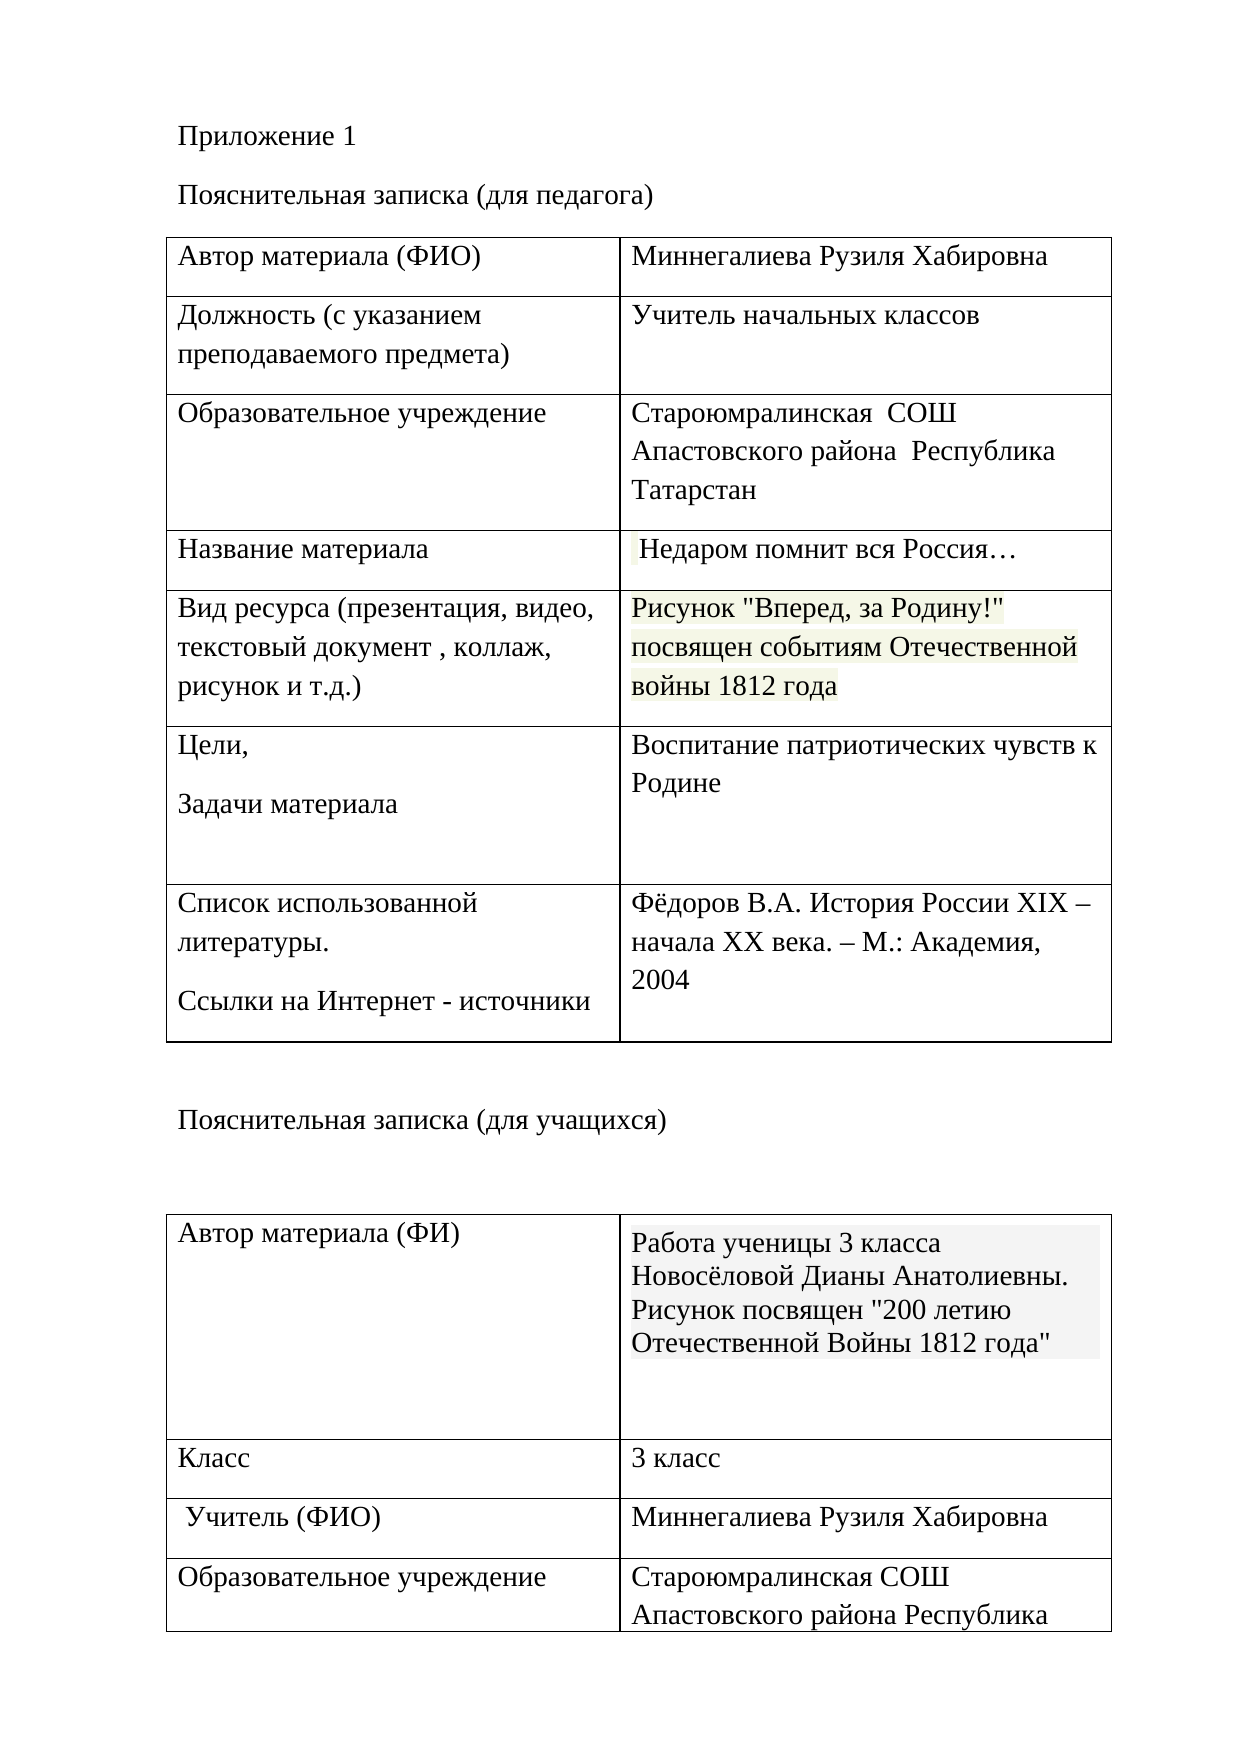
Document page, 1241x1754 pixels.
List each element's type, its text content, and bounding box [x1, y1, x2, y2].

table_cell Класс [167, 1440, 619, 1498]
text Пояснительная записка (для педагога) [177, 177, 1152, 211]
table_cell Должность (с указанием преподаваемого предмета) [167, 297, 619, 394]
text Пояснительная записка (для учащихся) [177, 1102, 1152, 1135]
table_cell Название материала [167, 531, 619, 589]
table_cell Староюмралинская СОШ Апастовского района Республика Татарстан [621, 395, 1111, 530]
table_cell Недаром помнит вся Россия… [621, 531, 1111, 589]
table_header Работа ученицы 3 класса Новосёловой Дианы Анатолиевны. Рисунок посвящен "200 летию Отечественной Войны 1812 года" [621, 1215, 1111, 1439]
table_header Миннегалиева Рузиля Хабировна [621, 238, 1111, 296]
table_header Автор материала (ФИ) [167, 1215, 619, 1439]
table_cell Цели, Задачи материала [167, 727, 619, 884]
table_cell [621, 1559, 1111, 1631]
table_cell Рисунок "Вперед, за Родину!" посвящен событиям Отечественной войны 1812 года [621, 591, 1111, 726]
table_cell Учитель начальных классов [621, 297, 1111, 394]
table_cell Вид ресурса (презентация, видео, текстовый документ , коллаж, рисунок и т.д.) [167, 591, 619, 726]
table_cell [167, 1559, 619, 1631]
table_cell Воспитание патриотических чувств к Родине [621, 727, 1111, 884]
table_cell 3 класс [621, 1440, 1111, 1498]
table_cell Образовательное учреждение [167, 395, 619, 530]
table_cell Фёдоров В.А. История России XIX – начала XX века. – М.: Академия, 2004 [621, 885, 1111, 1041]
table_cell Миннегалиева Рузиля Хабировна [621, 1499, 1111, 1558]
table_cell Список использованной литературы. Ссылки на Интернет - источники [167, 885, 619, 1041]
text Приложение 1 [177, 118, 1152, 152]
table_header Автор материала (ФИО) [167, 238, 619, 296]
table_cell Учитель (ФИО) [167, 1499, 619, 1558]
